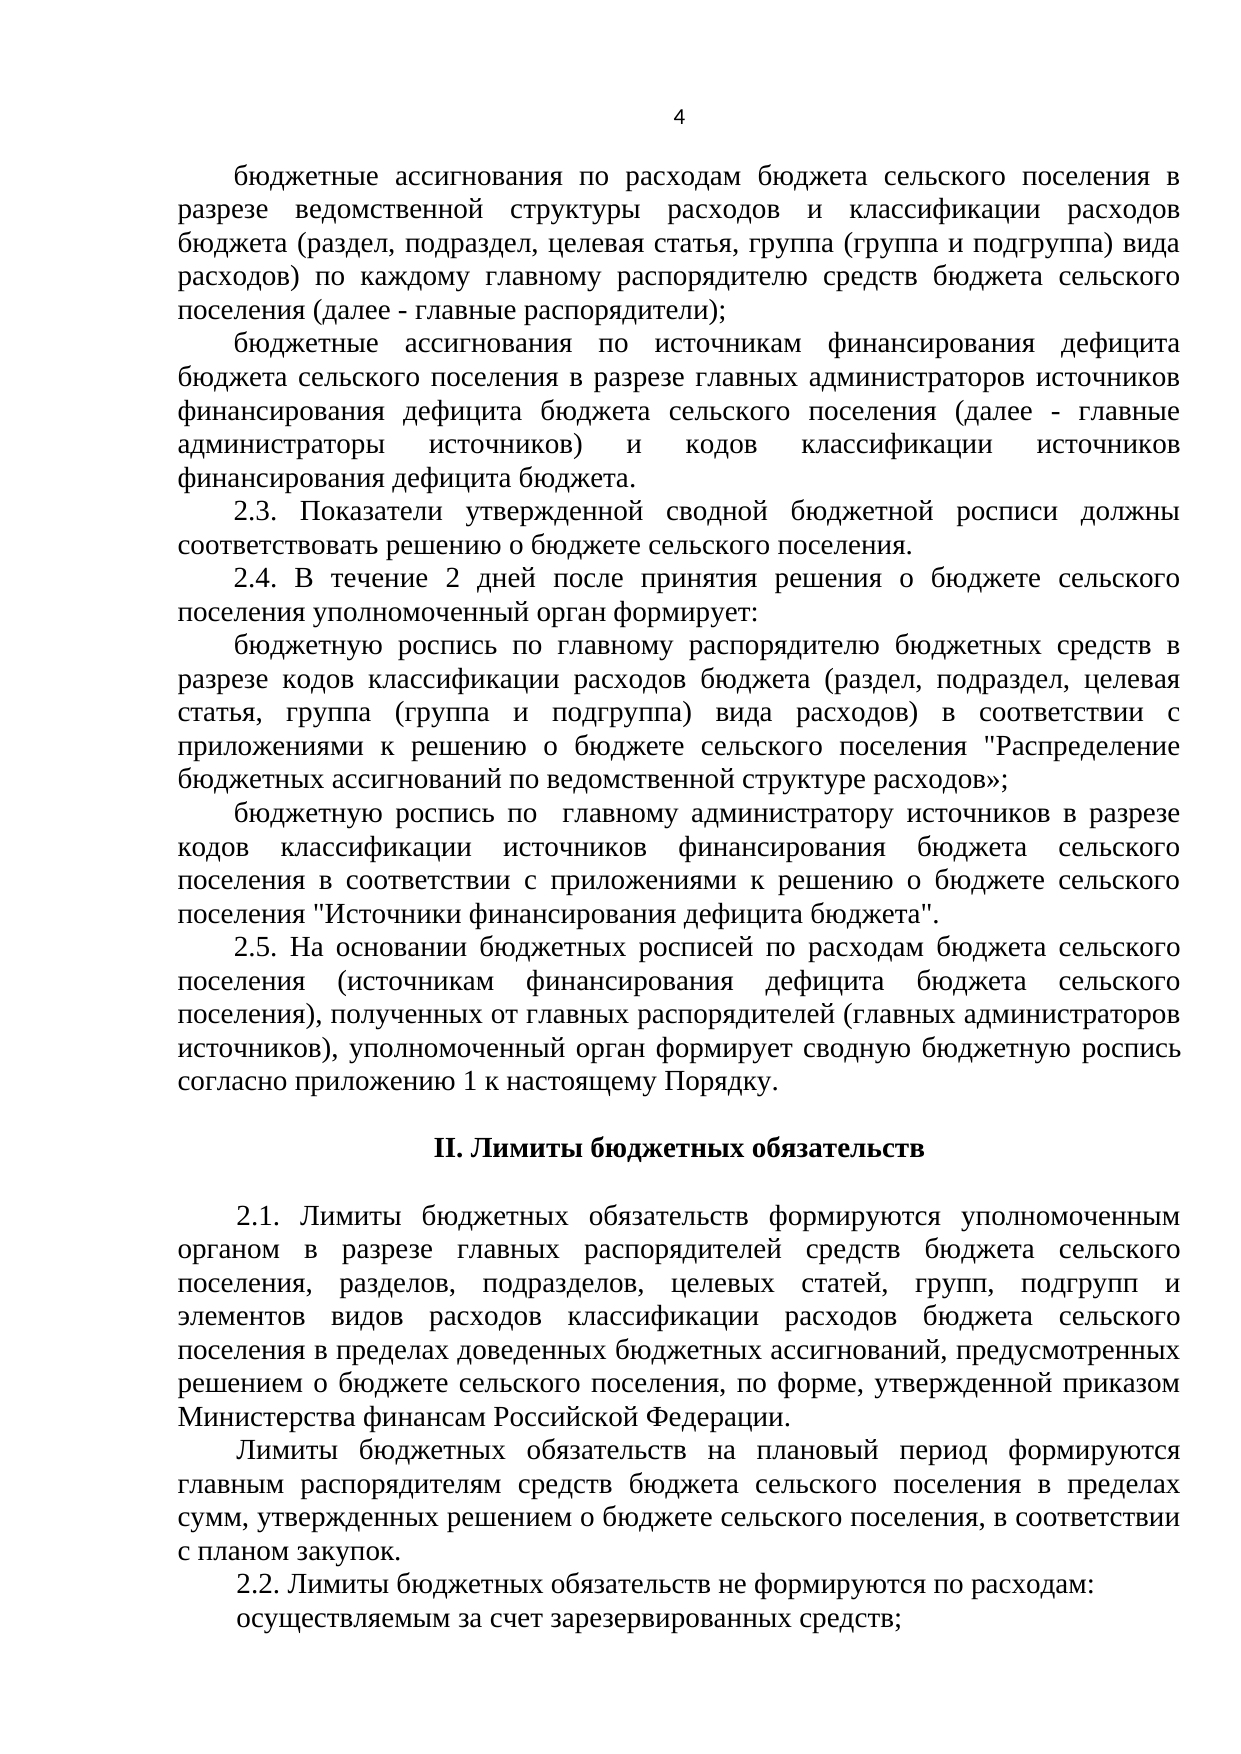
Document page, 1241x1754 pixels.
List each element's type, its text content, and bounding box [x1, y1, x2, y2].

text бюджетную роспись по главному распорядителю бюджетных средств в разрезе кодов классификации расходов бюджета (раздел, подраздел, целевая статья, группа (группа и подгруппа) вида расходов) в соответствии с приложениями к решению о бюджете сельского поселения "Распределение бюджетных ассигнований по ведомственной структуре расходов»; [177, 627, 1181, 795]
text бюджетную роспись по главному администратору источников в разрезе кодов классификации источников финансирования бюджета сельского поселения в соответствии с приложениями к решению о бюджете сельского поселения "Источники финансирования дефицита бюджета". [177, 795, 1181, 929]
text осуществляемым за счет зарезервированных средств; [177, 1600, 1181, 1634]
text бюджетные ассигнования по источникам финансирования дефицита бюджета сельского поселения в разрезе главных администраторов источников финансирования дефицита бюджета сельского поселения (далее - главные администраторы источников) и кодов классификации источников финансирования дефицита бюджета. [177, 326, 1181, 493]
text 2.4. В течение 2 дней после принятия решения о бюджете сельского поселения уполномоченный орган формирует: [177, 560, 1181, 627]
title II. Лимиты бюджетных обязательств [177, 1131, 1181, 1164]
text 2.3. Показатели утвержденной сводной бюджетной росписи должны соответствовать решению о бюджете сельского поселения. [177, 493, 1181, 560]
text 2.1. Лимиты бюджетных обязательств формируются уполномоченным органом в разрезе главных распорядителей средств бюджета сельского поселения, разделов, подразделов, целевых статей, групп, подгрупп и элементов видов расходов классификации расходов бюджета сельского поселения в пределах доведенных бюджетных ассигнований, предусмотренных решением о бюджете сельского поселения, по форме, утвержденной приказом Министерства финансам Российской Федерации. [177, 1198, 1181, 1432]
text Лимиты бюджетных обязательств на плановый период формируются главным распорядителям средств бюджета сельского поселения в пределах сумм, утвержденных решением о бюджете сельского поселения, в соответствии с планом закупок. [177, 1432, 1181, 1567]
text бюджетные ассигнования по расходам бюджета сельского поселения в разрезе ведомственной структуры расходов и классификации расходов бюджета (раздел, подраздел, целевая статья, группа (группа и подгруппа) вида расходов) по каждому главному распорядителю средств бюджета сельского поселения (далее - главные распорядители); [177, 158, 1181, 326]
text 2.5. На основании бюджетных росписей по расходам бюджета сельского поселения (источникам финансирования дефицита бюджета сельского поселения), полученных от главных распорядителей (главных администраторов источников), уполномоченный орган формирует сводную бюджетную роспись согласно приложению 1 к настоящему Порядку. [177, 929, 1181, 1097]
text 2.2. Лимиты бюджетных обязательств не формируются по расходам: [177, 1567, 1181, 1600]
